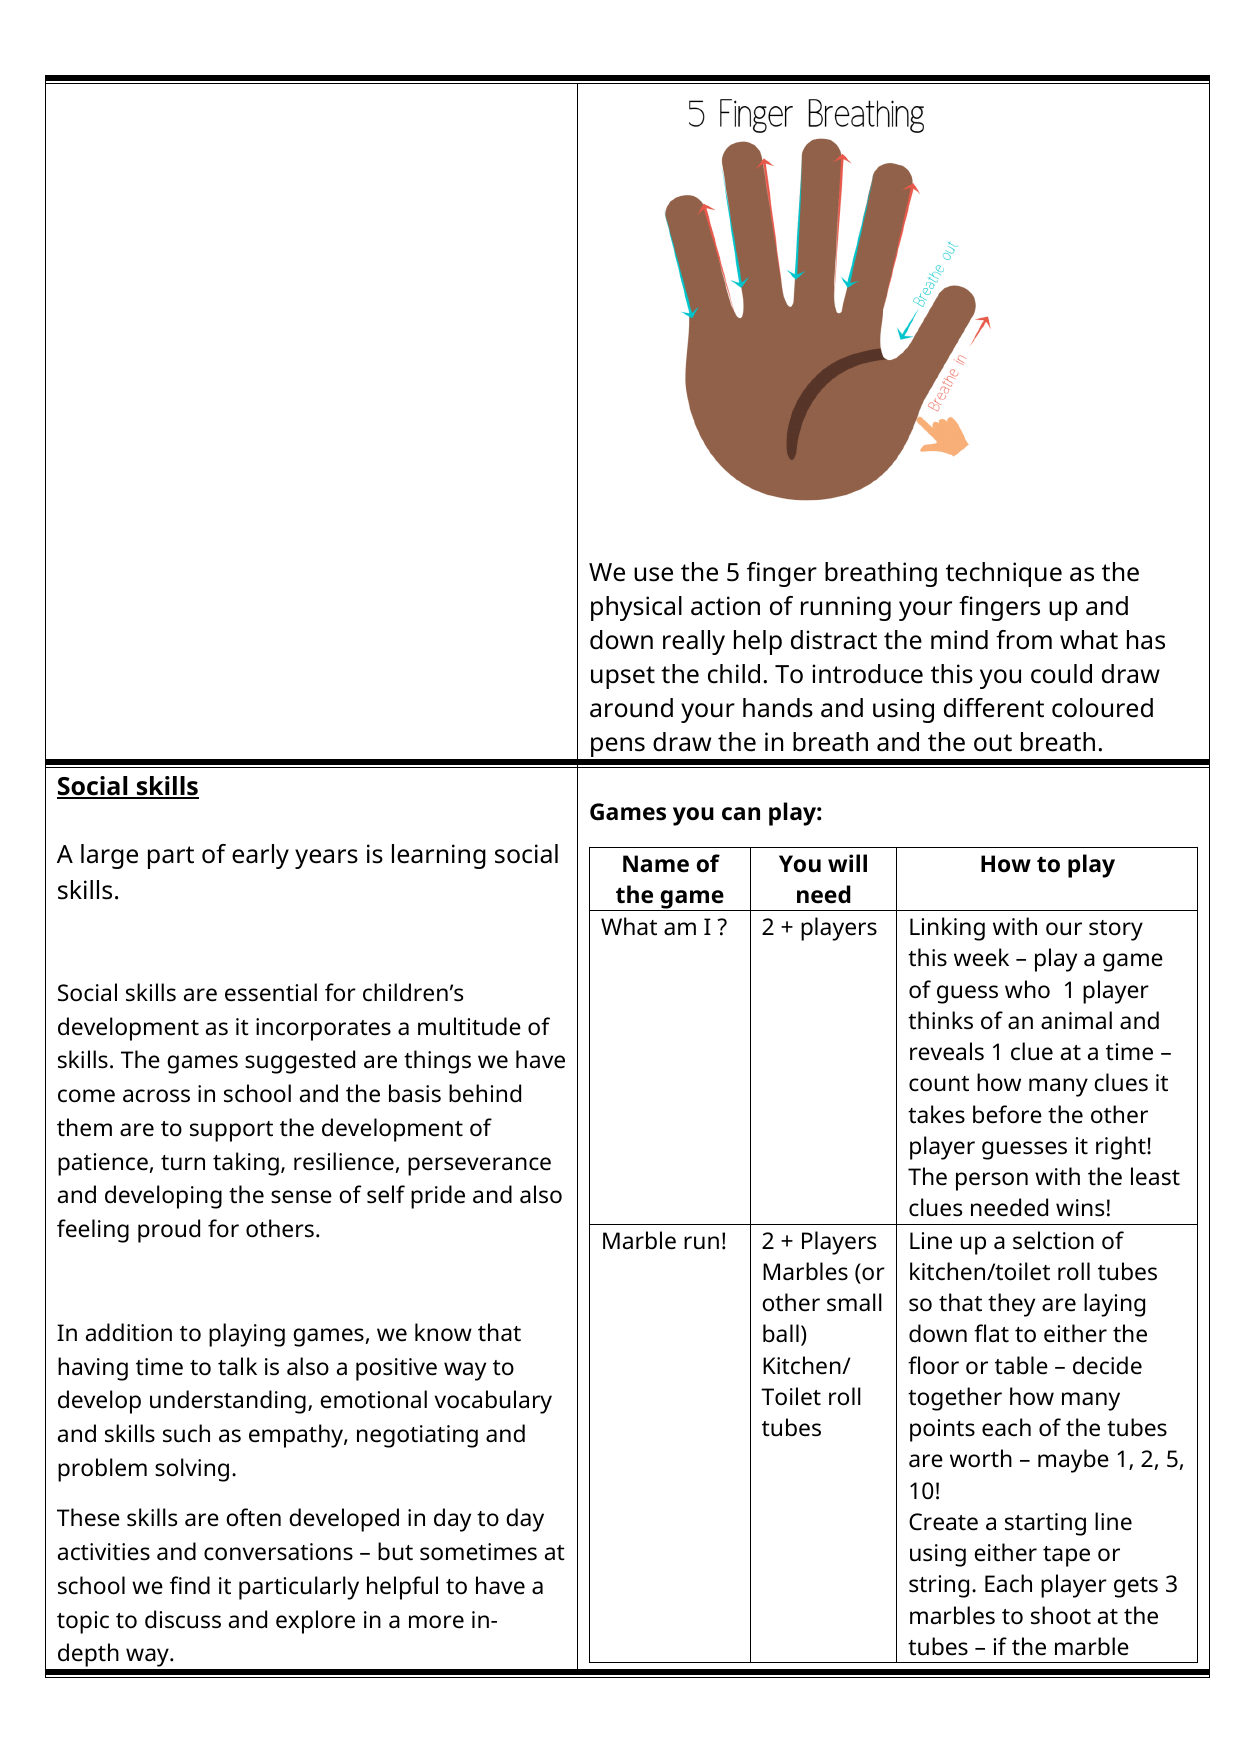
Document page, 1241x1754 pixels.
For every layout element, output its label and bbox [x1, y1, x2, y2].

table_cell [578, 768, 1209, 1669]
picture [588, 84, 1025, 521]
table_cell [578, 84, 1209, 759]
table_cell [46, 768, 577, 1669]
table_cell [46, 84, 577, 759]
